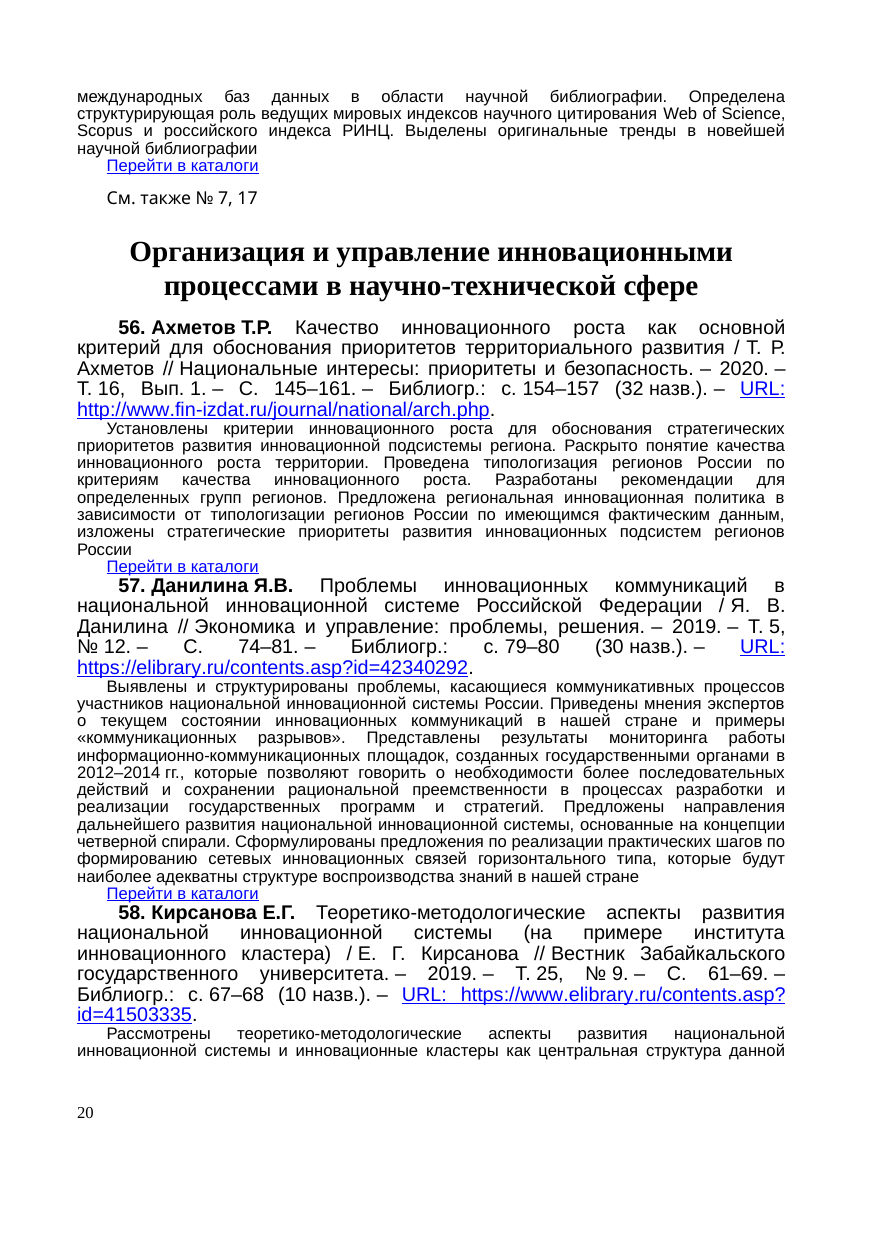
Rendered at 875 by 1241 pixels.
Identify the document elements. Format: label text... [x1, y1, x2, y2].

text Перейти в каталоги [77, 158, 785, 175]
text Перейти в каталоги [77, 558, 785, 576]
text Установлены критерии инновационного роста для обоснования стратегических приоритетов развития инновационной подсистемы региона. Раскрыто понятие качества инновационного роста территории. Проведена типологизация регионов России по критериям качества инновационного роста. Разработаны рекомендации для определенных групп регионов. Предложена региональная инновационная политика в зависимости от типологизации регионов России по имеющимся фактическим данным, изложены стратегические приоритеты развития инновационных подсистем регионов России [77, 420, 785, 558]
text Перейти в каталоги [77, 886, 785, 903]
text 56. Ахметов Т.Р. Качество инновационного роста как основной критерий для обоснования приоритетов территориального развития / Т. Р. Ахметов // Национальные интересы: приоритеты и безопасность. ‒ 2020. ‒ Т. 16, Вып. 1. ‒ C. 145‒161. ‒ Библиогр.: с. 154‒157 (32 назв.). ‒ URL: http://www.fin-izdat.ru/journal/national/arch.php. [77, 318, 785, 420]
text 57. Данилина Я.В. Проблемы инновационных коммуникаций в национальной инновационной системе Российской Федерации / Я. В. Данилина // Экономика и управление: проблемы, решения. ‒ 2019. ‒ Т. 5, № 12. ‒ C. 74‒81. ‒ Библиогр.: с. 79‒80 (30 назв.). ‒ URL: https://elibrary.ru/contents.asp?id=42340292. [77, 576, 785, 678]
subtitle Организация и управление инновационными процессами в научно-технической сфере [77, 234, 785, 301]
text Выявлены и структурированы проблемы, касающиеся коммуникативных процессов участников национальной инновационной системы России. Приведены мнения экспертов о текущем состоянии инновационных коммуникаций в нашей стране и примеры «коммуникационных разрывов». Представлены результаты мониторинга работы информационно-коммуникационных площадок, созданных государственными органами в 2012‒2014 гг., которые позволяют говорить о необходимости более последовательных действий и сохранении рациональной преемственности в процессах разработки и реализации государственных программ и стратегий. Предложены направления дальнейшего развития национальной инновационной системы, основанные на концепции четверной спирали. Сформулированы предложения по реализации практических шагов по формированию сетевых инновационных связей горизонтального типа, которые будут наиболее адекватны структуре воспроизводства знаний в нашей стране [77, 678, 785, 886]
text 58. Кирсанова Е.Г. Теоретико-методологические аспекты развития национальной инновационной системы (на примере института инновационного кластера) / Е. Г. Кирсанова // Вестник Забайкальского государственного университета. ‒ 2019. ‒ Т. 25, № 9. ‒ C. 61‒69. ‒ Библиогр.: с. 67‒68 (10 назв.). ‒ URL: https://www.elibrary.ru/contents.asp?id=41503335. [77, 903, 785, 1026]
text См. также № 7, 17 [77, 187, 785, 209]
